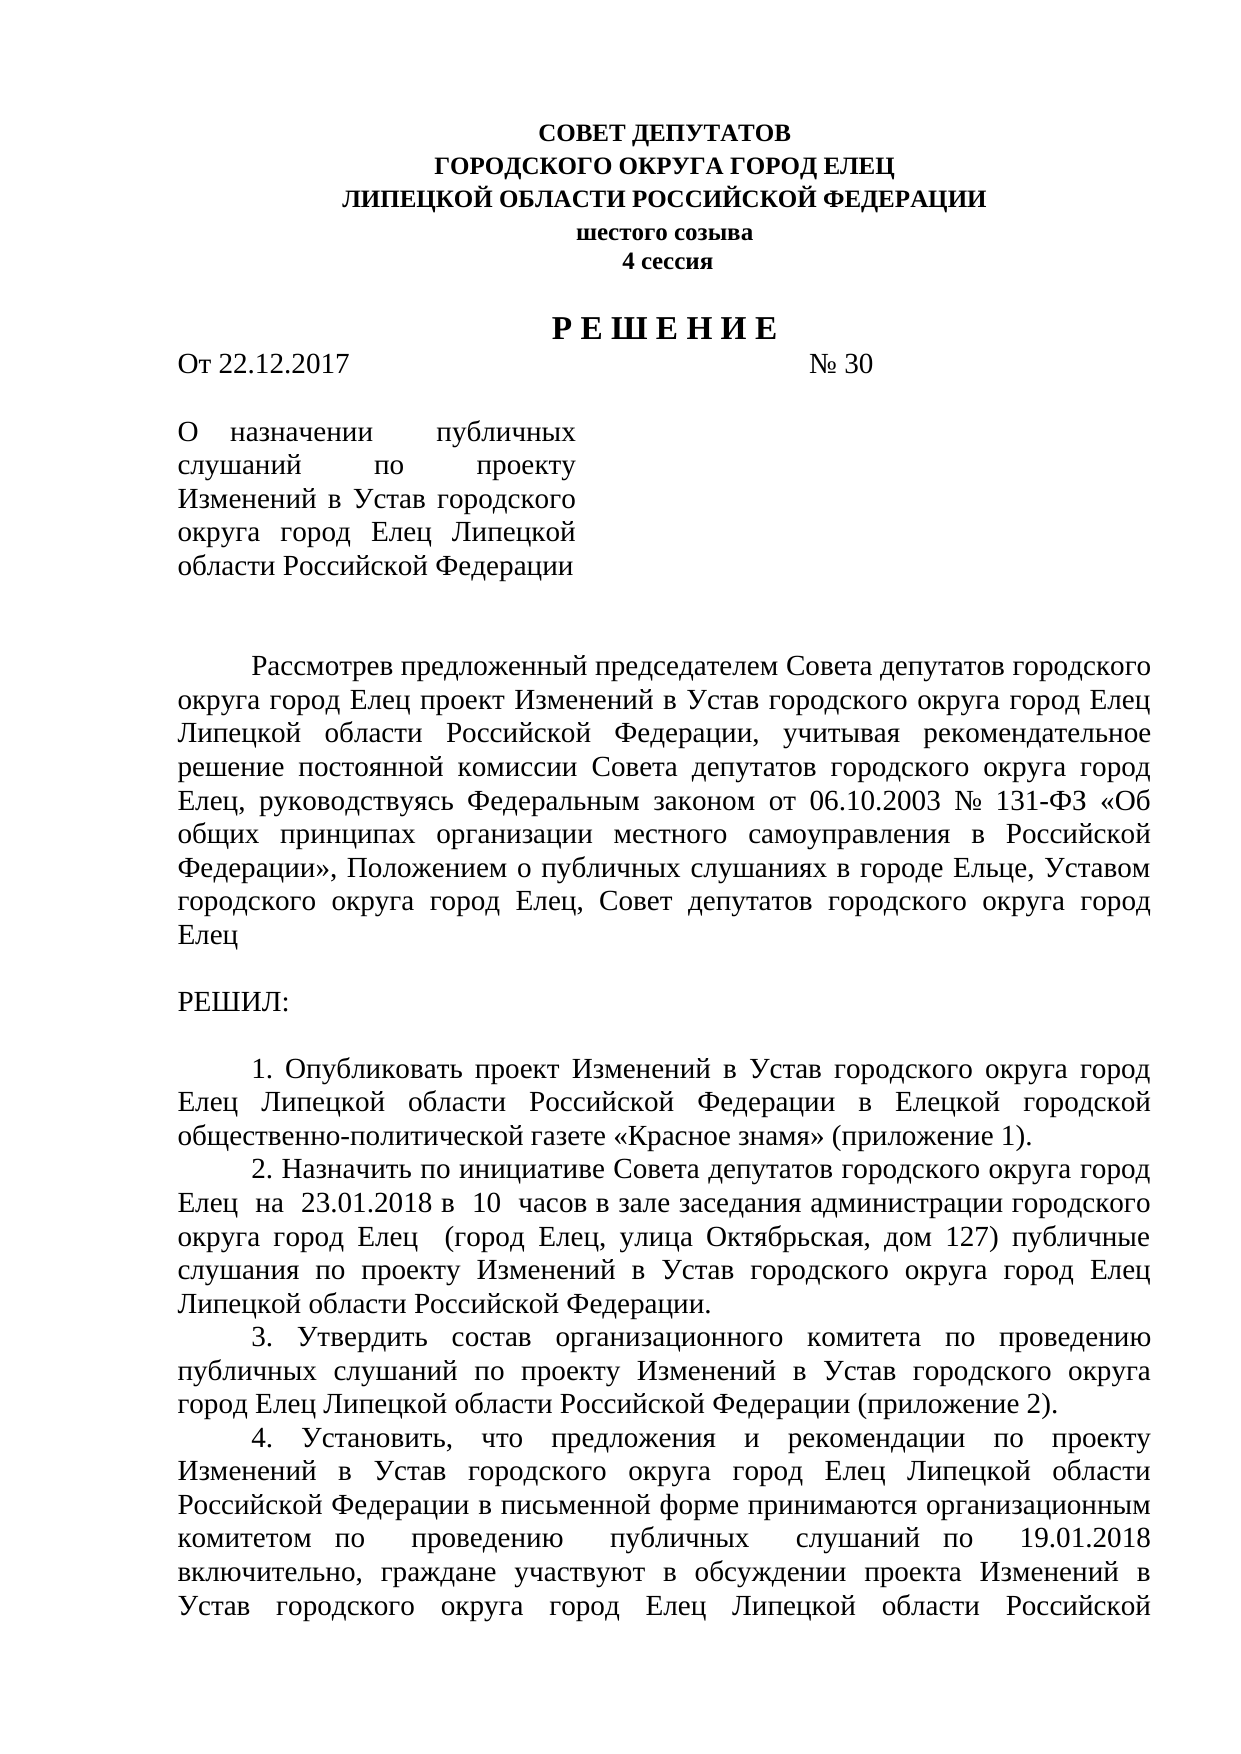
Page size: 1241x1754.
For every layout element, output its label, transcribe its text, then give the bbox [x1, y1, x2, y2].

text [177, 1420, 1152, 1621]
text 1. Опубликовать проект Изменений в Устав городского округа город Елец Липецкой области Российской Федерации в Елецкой городской общественно-политической газете «Красное знамя» (приложение 1). [177, 1051, 1152, 1152]
text 2. Назначить по инициативе Совета депутатов городского округа город Елец на 23.01.2018 в 10 часов в зале заседания администрации городского округа город Елец (город Елец, улица Октябрьская, дом 127) публичные слушания по проекту Изменений в Устав городского округа город Елец Липецкой области Российской Федерации. [177, 1152, 1152, 1319]
text ЛИПЕЦКОЙ ОБЛАСТИ РОССИЙСКОЙ ФЕДЕРАЦИИ [177, 184, 1152, 213]
text РЕШИЛ: [177, 984, 1152, 1017]
text 4 сессия [177, 246, 1152, 275]
text 3. Утвердить состав организационного комитета по проведению публичных слушаний по проекту Изменений в Устав городского округа город Елец Липецкой области Российской Федерации (приложение 2). [177, 1319, 1152, 1420]
text шестого созыва [177, 217, 1152, 246]
text От 22.12.2017 № 30 [177, 347, 1152, 380]
text СОВЕТ ДЕПУТАТОВ [177, 118, 1152, 147]
text О назначении публичных слушаний по проекту Изменений в Устав городского округа город Елец Липецкой области Российской Федерации [177, 414, 576, 581]
text Р Е Ш Е Н И Е [177, 308, 1152, 347]
text ГОРОДСКОГО ОКРУГА ГОРОД ЕЛЕЦ [177, 151, 1152, 180]
text Рассмотрев предложенный председателем Совета депутатов городского округа город Елец проект Изменений в Устав городского округа город Елец Липецкой области Российской Федерации, учитывая рекомендательное решение постоянной комиссии Совета депутатов городского округа город Елец, руководствуясь Федеральным законом от 06.10.2003 № 131-ФЗ «Об общих принципах организации местного самоуправления в Российской Федерации», Положением о публичных слушаниях в городе Ельце, Уставом городского округа город Елец, Совет депутатов городского округа город Елец [177, 648, 1152, 950]
